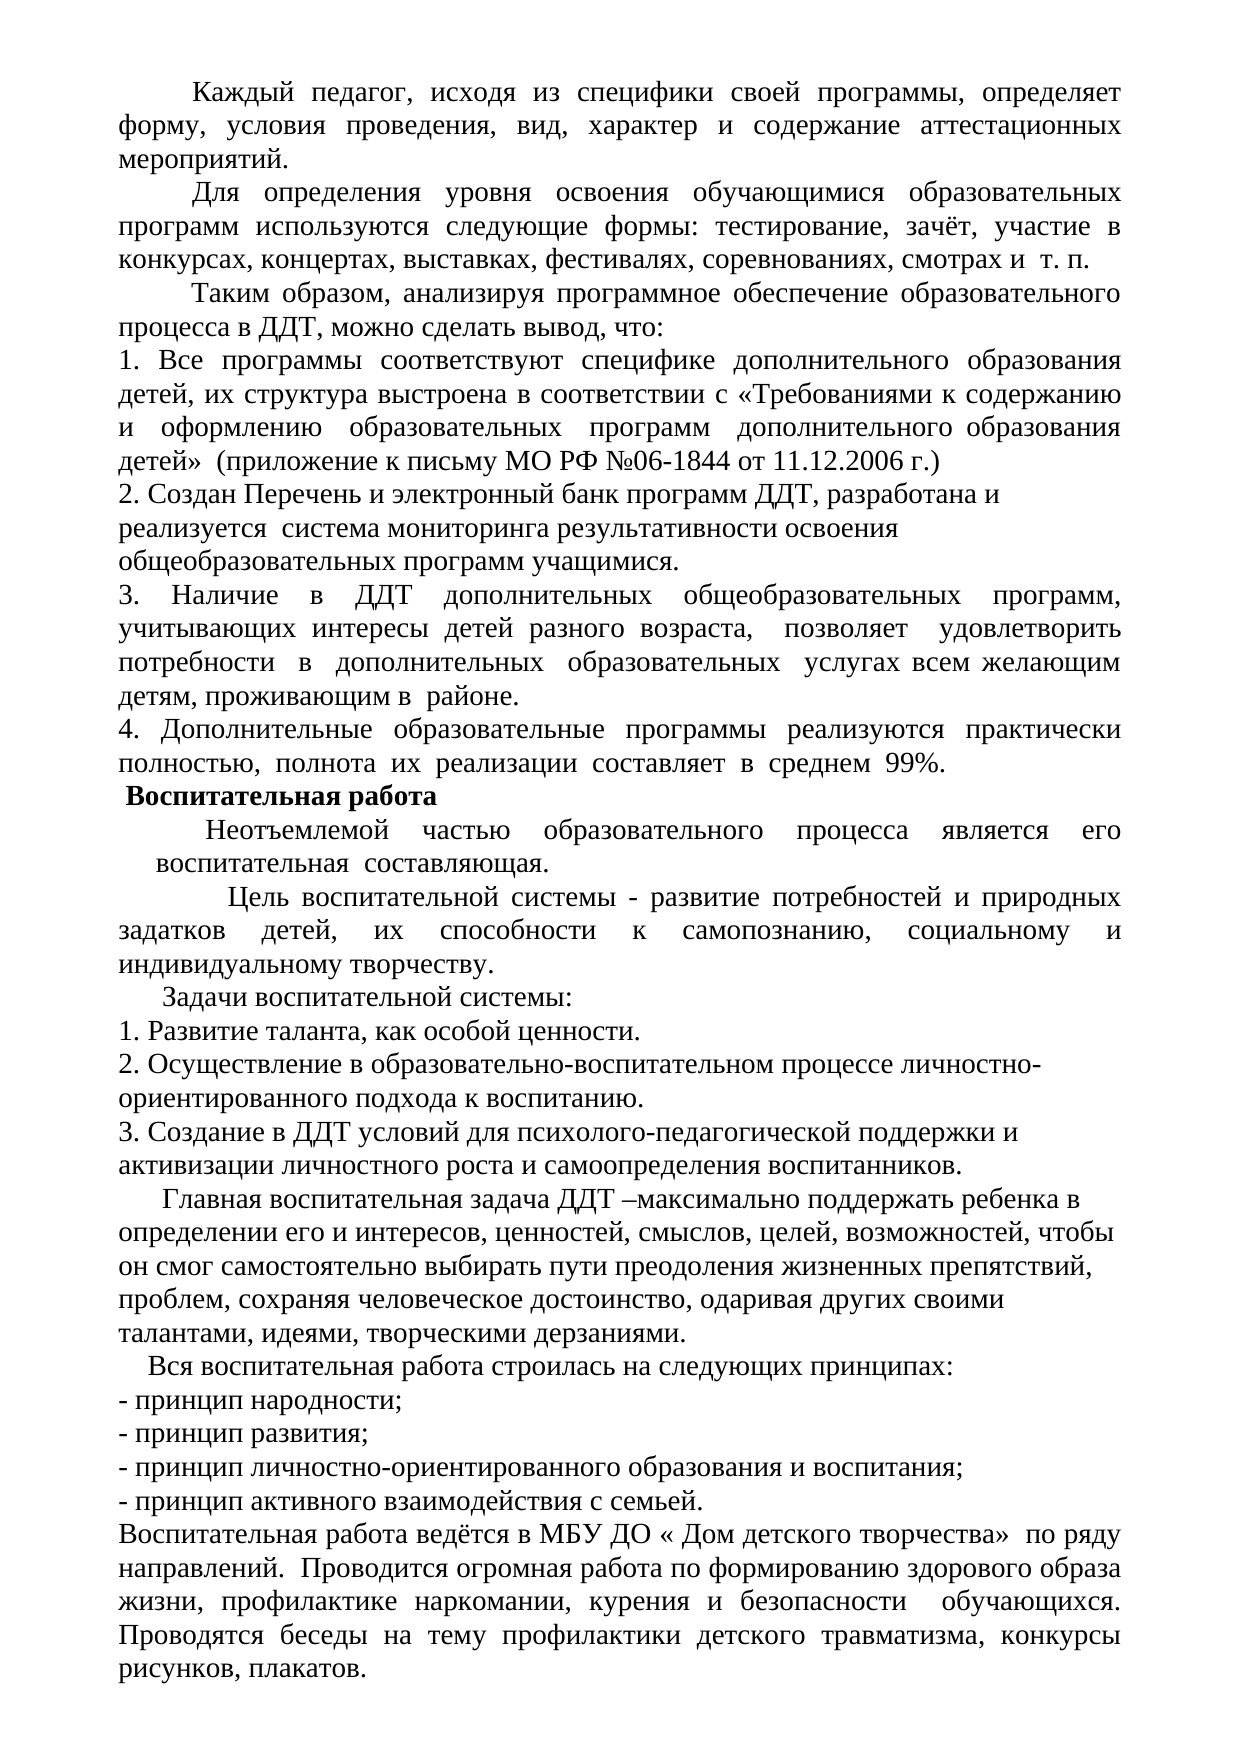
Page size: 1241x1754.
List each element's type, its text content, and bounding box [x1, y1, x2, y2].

text Задачи воспитательной системы: [118, 979, 1122, 1013]
text - принцип активного взаимодействия с семьей. [118, 1483, 1122, 1516]
text Каждый педагог, исходя из специфики своей программы, определяет форму, условия проведения, вид, характер и содержание аттестационных мероприятий. [118, 74, 1122, 174]
text 2. Создан Перечень и электронный банк программ ДДТ, разработана и реализуется система мониторинга результативности освоения общеобразовательных программ учащимися. [118, 476, 1122, 577]
text Цель воспитательной системы - развитие потребностей и природных задатков детей, их способности к самопознанию, социальному и индивидуальному творчеству. [118, 879, 1122, 979]
text - принцип народности; [118, 1382, 1122, 1416]
text Неотъемлемой частью образовательного процесса является его воспитательная составляющая. [156, 812, 1122, 879]
text Главная воспитательная задача ДДТ –максимально поддержать ребенка в определении его и интересов, ценностей, смыслов, целей, возможностей, чтобы он смог самостоятельно выбирать пути преодоления жизненных препятствий, проблем, сохраняя человеческое достоинство, одаривая других своими талантами, идеями, творческими дерзаниями. [118, 1181, 1122, 1348]
text Таким образом, анализируя программное обеспечение образовательного процесса в ДДТ, можно сделать вывод, что: [118, 275, 1122, 342]
text 1. Развитие таланта, как особой ценности. [118, 1013, 1122, 1047]
text 2. Осуществление в образовательно-воспитательном процессе личностно-ориентированного подхода к воспитанию. [118, 1047, 1122, 1114]
text 1. Все программы соответствуют специфике дополнительного образования детей, их структура выстроена в соответствии с «Требованиями к содержанию и оформлению образовательных программ дополнительного образования детей» (приложение к письму МО РФ №06-1844 от 11.12.2006 г.) [118, 342, 1122, 476]
text 3. Наличие в ДДТ дополнительных общеобразовательных программ, учитывающих интересы детей разного возраста, позволяет удовлетворить потребности в дополнительных образовательных услугах всем желающим детям, проживающим в районе. [118, 577, 1122, 711]
text Вся воспитательная работа строилась на следующих принципах: [118, 1348, 1122, 1382]
text Воспитательная работа [118, 778, 1122, 812]
text 4. Дополнительные образовательные программы реализуются практически полностью, полнота их реализации составляет в среднем 99%. [118, 711, 1122, 778]
text Для определения уровня освоения обучающимися образовательных программ используются следующие формы: тестирование, зачёт, участие в конкурсах, концертах, выставках, фестивалях, соревнованиях, смотрах и т. п. [118, 174, 1122, 275]
text 3. Создание в ДДТ условий для психолого-педагогической поддержки и активизации личностного роста и самоопределения воспитанников. [118, 1114, 1122, 1181]
text - принцип развития; [118, 1416, 1122, 1449]
text - принцип личностно-ориентированного образования и воспитания; [118, 1449, 1122, 1483]
text Воспитательная работа ведётся в МБУ ДО « Дом детского творчества» по ряду направлений. Проводится огромная работа по формированию здорового образа жизни, профилактике наркомании, курения и безопасности обучающихся. Проводятся беседы на тему профилактики детского травматизма, конкурсы рисунков, плакатов. [118, 1516, 1122, 1684]
